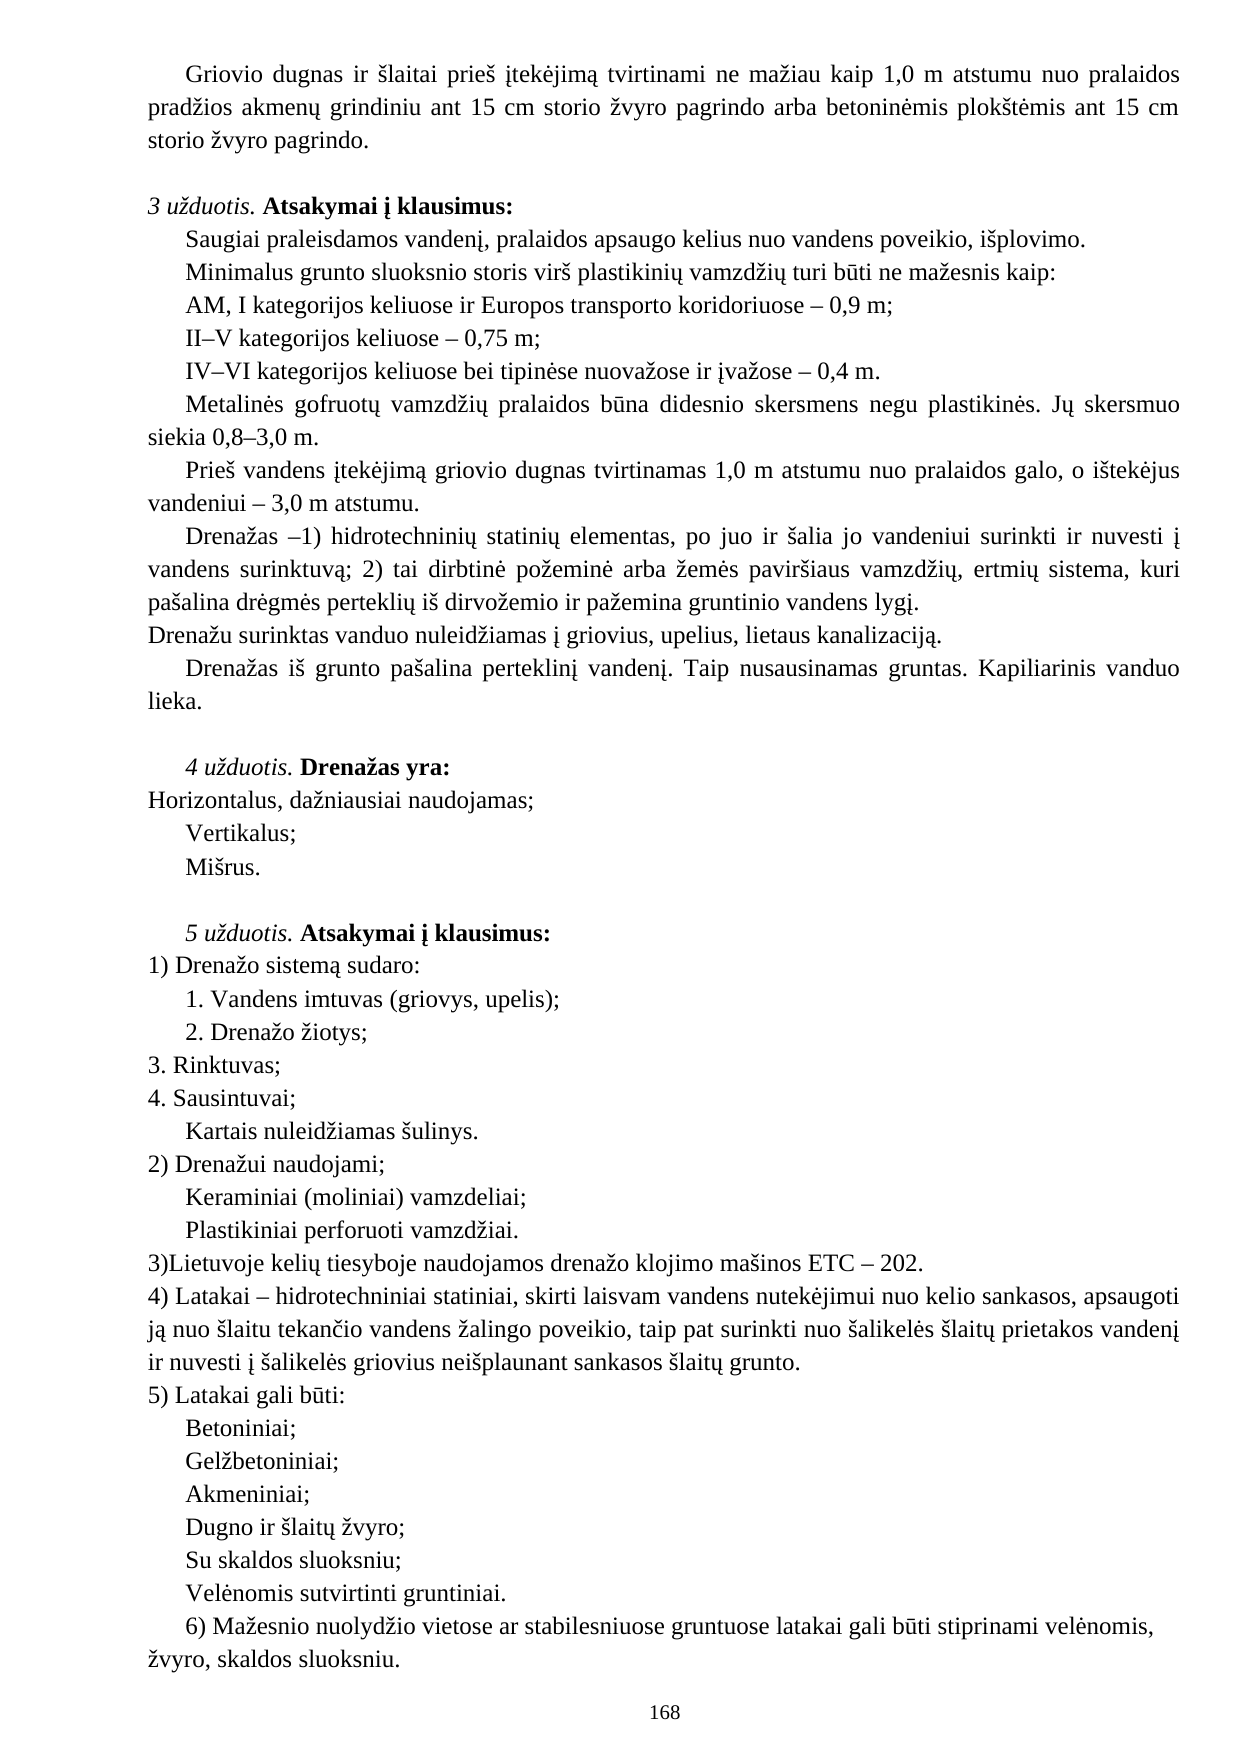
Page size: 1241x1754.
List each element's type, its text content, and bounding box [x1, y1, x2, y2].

list Minimalus grunto sluoksnio storis virš plastikinių vamzdžių turi būti ne mažesnis kaip: [148, 257, 1181, 286]
list Metalinės gofruotų vamzdžių pralaidos būna didesnio skersmens negu plastikinės. Jų skersmuo siekia 0,8–3,0 m. [148, 389, 1181, 451]
text 2) Drenažui naudojami; [148, 1149, 1181, 1177]
list Betoniniai; [148, 1413, 1181, 1442]
list Velėnomis sutvirtinti gruntiniai. [148, 1578, 1181, 1607]
list Dugno ir šlaitų žvyro; [148, 1512, 1181, 1541]
list 1. Vandens imtuvas (griovys, upelis); [148, 984, 1181, 1012]
text 3)Lietuvoje kelių tiesyboje naudojamos drenažo klojimo mašinos ETC – 202. [148, 1248, 1181, 1277]
list Kartais nuleidžiamas šulinys. [148, 1116, 1181, 1144]
list IV–VI kategorijos keliuose bei tipinėse nuovažose ir įvažose – 0,4 m. [148, 356, 1181, 385]
list Keraminiai (moliniai) vamzdeliai; [148, 1182, 1181, 1211]
list Akmeniniai; [148, 1479, 1181, 1508]
text 3. Rinktuvas; [148, 1050, 1181, 1078]
text žvyro, skaldos sluoksniu. [148, 1644, 1181, 1673]
list II–V kategorijos keliuose – 0,75 m; [148, 323, 1181, 352]
list Prieš vandens įtekėjimą griovio dugnas tvirtinamas 1,0 m atstumu nuo pralaidos galo, o ištekėjus vandeniui – 3,0 m atstumu. [148, 455, 1181, 517]
list Mišrus. [148, 852, 1181, 880]
text 4) Latakai – hidrotechniniai statiniai, skirti laisvam vandens nutekėjimui nuo kelio sankasos, apsaugoti ją nuo šlaitu tekančio vandens žalingo poveikio, taip pat surinkti nuo šalikelės šlaitų prietakos vandenį ir nuvesti į šalikelės griovius neišplaunant sankasos šlaitų grunto. [148, 1281, 1181, 1376]
list Gelžbetoniniai; [148, 1446, 1181, 1475]
list Su skaldos sluoksniu; [148, 1545, 1181, 1574]
list 2. Drenažo žiotys; [148, 1017, 1181, 1045]
list AM, I kategorijos keliuose ir Europos transporto koridoriuose – 0,9 m; [148, 290, 1181, 319]
text 4. Sausintuvai; [148, 1083, 1181, 1111]
list Vertikalus; [148, 818, 1181, 847]
text 3 užduotis. Atsakymai į klausimus: [148, 191, 1181, 220]
text Horizontalus, dažniausiai naudojamas; [148, 786, 1181, 814]
text Drenažu surinktas vanduo nuleidžiamas į griovius, upelius, lietaus kanalizaciją. [148, 620, 1181, 649]
list 6) Mažesnio nuolydžio vietose ar stabilesniuose gruntuose latakai gali būti stiprinami velėnomis, [148, 1611, 1181, 1640]
list Drenažas –1) hidrotechninių statinių elementas, po juo ir šalia jo vandeniui surinkti ir nuvesti į vandens surinktuvą; 2) tai dirbtinė požeminė arba žemės paviršiaus vamzdžių, ertmių sistema, kuri pašalina drėgmės perteklių iš dirvožemio ir pažemina gruntinio vandens lygį. [148, 521, 1181, 616]
text 5) Latakai gali būti: [148, 1380, 1181, 1409]
list 5 užduotis. Atsakymai į klausimus: [148, 918, 1181, 946]
list Saugiai praleisdamos vandenį, pralaidos apsaugo kelius nuo vandens poveikio, išplovimo. [148, 224, 1181, 253]
list Griovio dugnas ir šlaitai prieš įtekėjimą tvirtinami ne mažiau kaip 1,0 m atstumu nuo pralaidos pradžios akmenų grindiniu ant 15 cm storio žvyro pagrindo arba betoninėmis plokštėmis ant 15 cm storio žvyro pagrindo. [148, 59, 1181, 154]
list 4 užduotis. Drenažas yra: [148, 752, 1181, 781]
list Plastikiniai perforuoti vamzdžiai. [148, 1215, 1181, 1243]
list Drenažas iš grunto pašalina perteklinį vandenį. Taip nusausinamas gruntas. Kapiliarinis vanduo lieka. [148, 653, 1181, 715]
text 1) Drenažo sistemą sudaro: [148, 951, 1181, 979]
